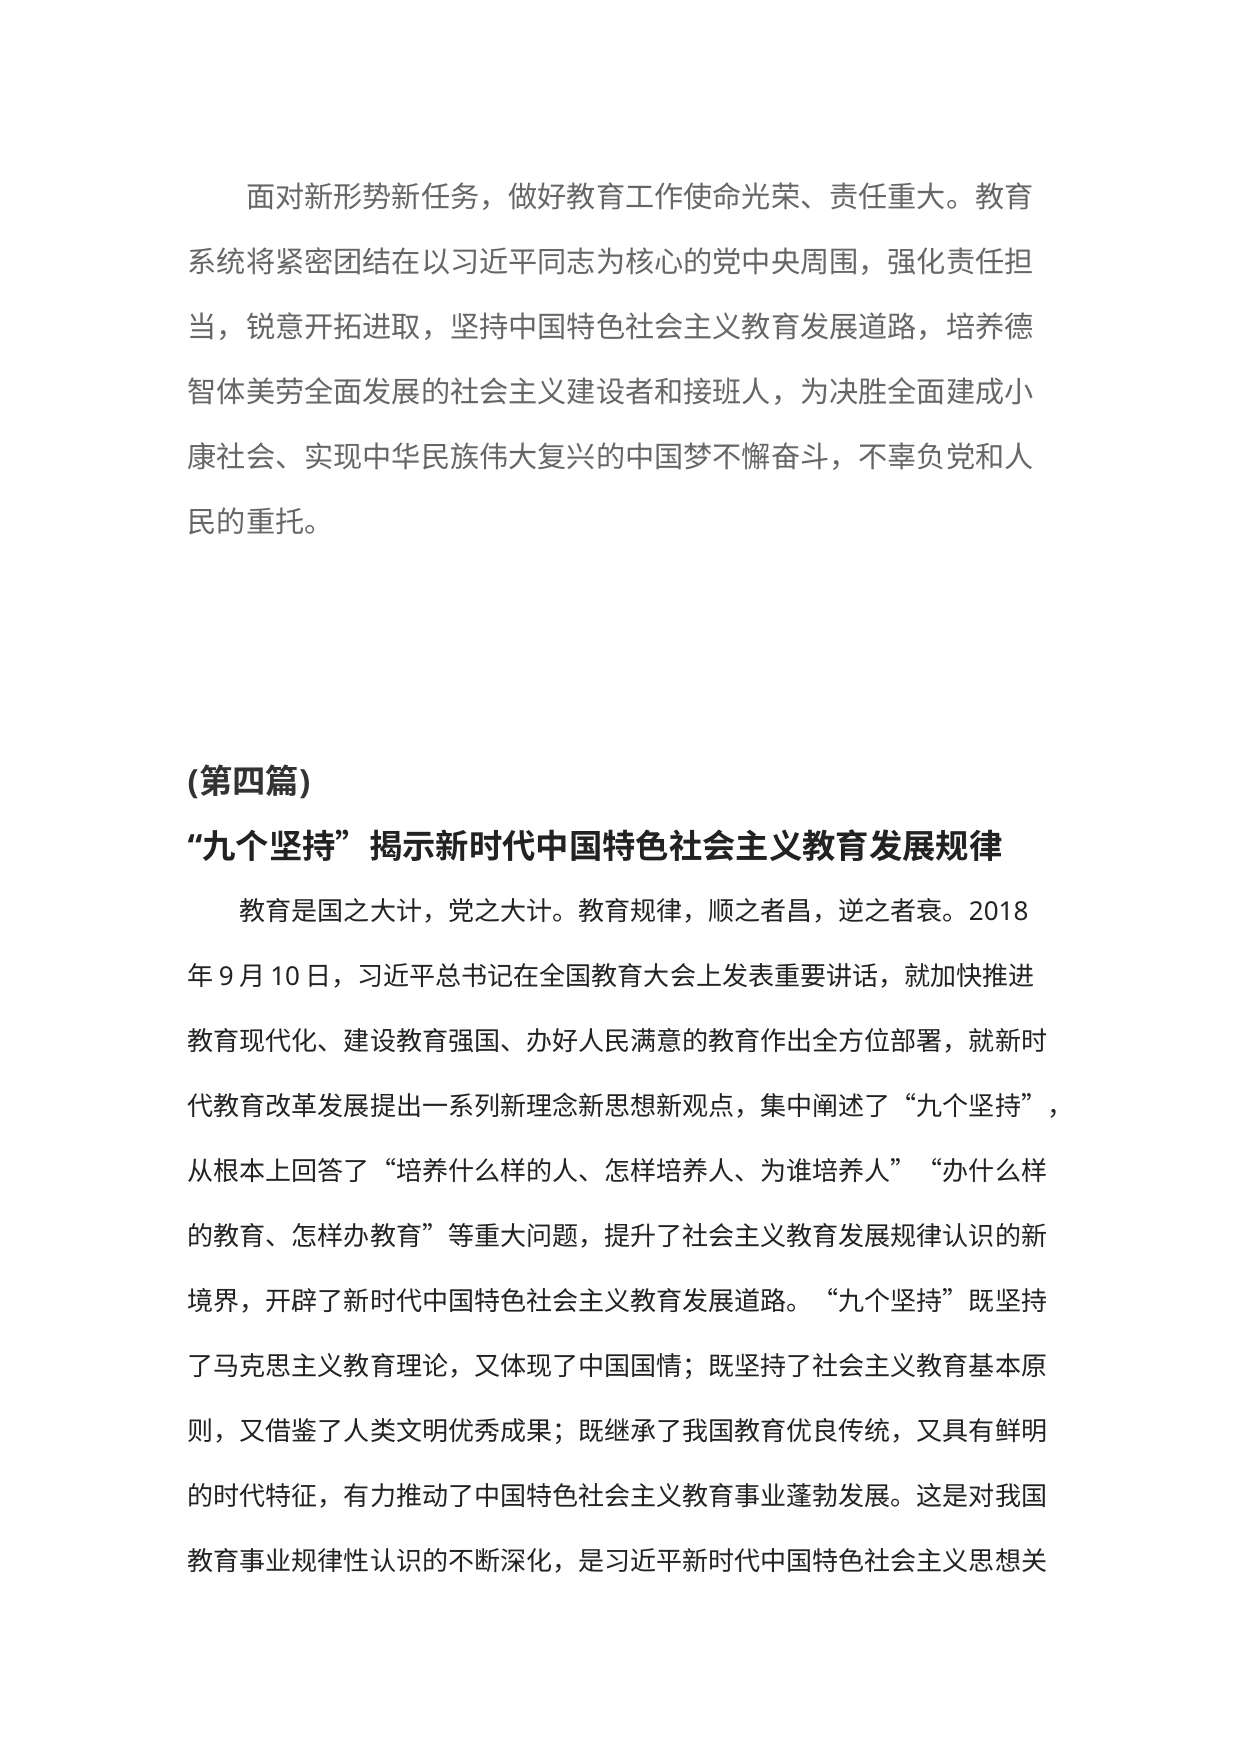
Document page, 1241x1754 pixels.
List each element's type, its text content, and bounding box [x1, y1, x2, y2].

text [187, 877, 1053, 1592]
text (第四篇) [187, 747, 1053, 812]
text 面对新形势新任务，做好教育工作使命光荣、责任重大。教育系统将紧密团结在以习近平同志为核心的党中央周围，强化责任担当，锐意开拓进取，坚持中国特色社会主义教育发展道路，培养德智体美劳全面发展的社会主义建设者和接班人，为决胜全面建成小康社会、实现中华民族伟大复兴的中国梦不懈奋斗，不辜负党和人民的重托。 [187, 162, 1053, 552]
text “九个坚持”揭示新时代中国特色社会主义教育发展规律 [187, 812, 1053, 877]
